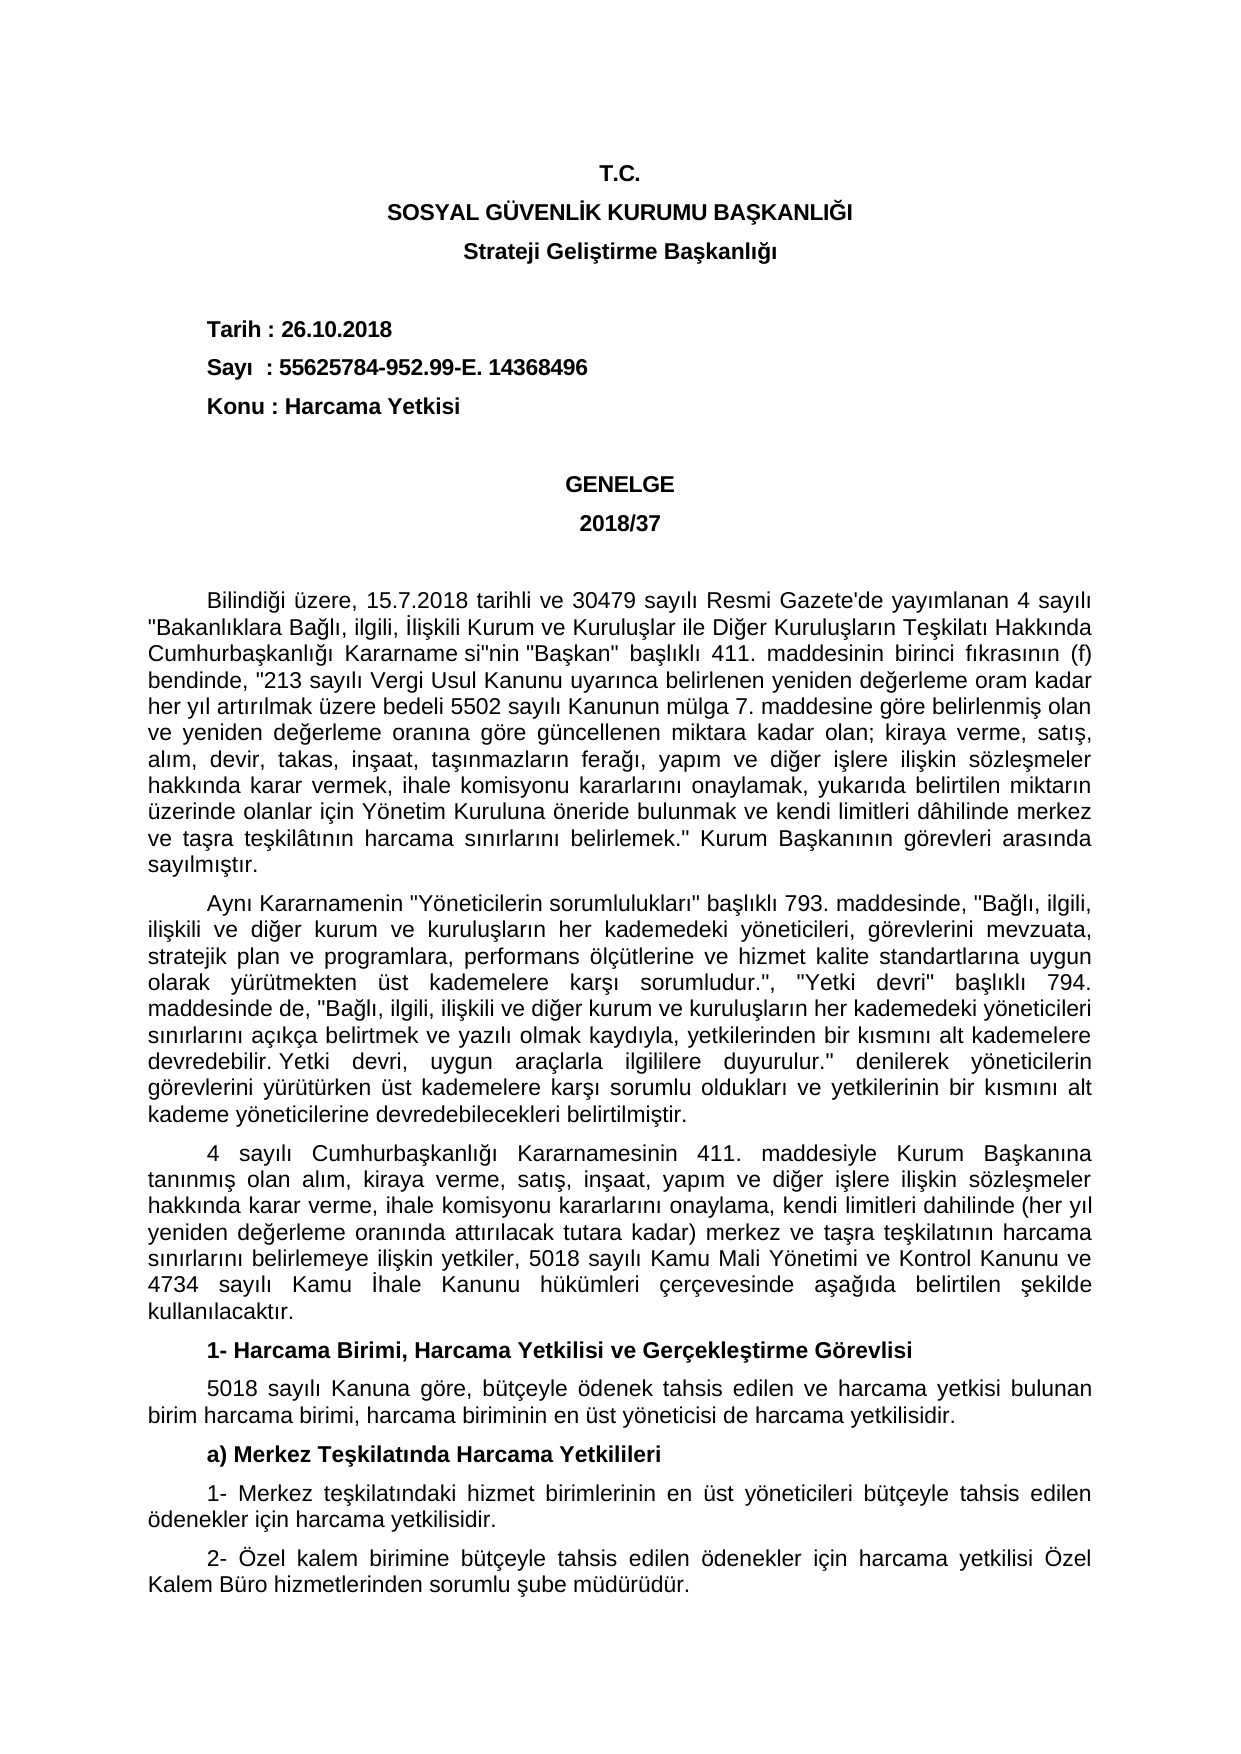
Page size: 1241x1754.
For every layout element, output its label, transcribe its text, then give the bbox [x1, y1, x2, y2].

text a) Merkez Teşkilatında Harcama Yetkilileri [148, 1441, 1093, 1467]
text T.C. [148, 160, 1093, 186]
text Aynı Kararnamenin "Yöneticilerin sorumlulukları" başlıklı 793. maddesinde, "Bağlı, ilgili, ilişkili ve diğer kurum ve kuruluşların her kademedeki yöneticileri, görevlerini mevzuata, stratejik plan ve programlara, performans ölçütlerine ve hizmet kalite standartlarına uygun olarak yürütmekten üst kademelere karşı sorumludur.", "Yetki devri" başlıklı 794. maddesinde de, "Bağlı, ilgili, ilişkili ve diğer kurum ve kuruluşların her kademedeki yöneticileri sınırlarını açıkça belirtmek ve yazılı olmak kaydıyla, yetkilerinden bir kısmını alt kademelere devredebilir. Yetki devri, uygun araçlarla ilgililere duyurulur." denilerek yöneticilerin görevlerini yürütürken üst kademelere karşı sorumlu oldukları ve yetkilerinin bir kısmını alt kademe yöneticilerine devredebilecekleri belirtilmiştir. [148, 890, 1093, 1127]
text Sayı : 55625784-952.99-E. 14368496 [148, 354, 1093, 381]
text SOSYAL GÜVENLİK KURUMU BAŞKANLIĞI [148, 199, 1093, 225]
text 1- Harcama Birimi, Harcama Yetkilisi ve Gerçekleştirme Görevlisi [148, 1337, 1093, 1363]
text 5018 sayılı Kanuna göre, bütçeyle ödenek tahsis edilen ve harcama yetkisi bulunan birim harcama birimi, harcama biriminin en üst yöneticisi de harcama yetkilisidir. [148, 1375, 1093, 1428]
text 4 sayılı Cumhurbaşkanlığı Kararnamesinin 411. maddesiyle Kurum Başkanına tanınmış olan alım, kiraya verme, satış, inşaat, yapım ve diğer işlere ilişkin sözleşmeler hakkında karar verme, ihale komisyonu kararlarını onaylama, kendi limitleri dahilinde (her yıl yeniden değerleme oranında attırılacak tutara kadar) merkez ve taşra teşkilatının harcama sınırlarını belirlemeye ilişkin yetkiler, 5018 sayılı Kamu Mali Yönetimi ve Kontrol Kanunu ve 4734 sayılı Kamu İhale Kanunu hükümleri çerçevesinde aşağıda belirtilen şekilde kullanılacaktır. [148, 1139, 1093, 1324]
text 2018/37 [148, 510, 1093, 536]
text GENELGE [148, 471, 1093, 497]
text Konu : Harcama Yetkisi [148, 393, 1093, 419]
text Bilindiği üzere, 15.7.2018 tarihli ve 30479 sayılı Resmi Gazete'de yayımlanan 4 sayılı "Bakanlıklara Bağlı, ilgili, İlişkili Kurum ve Kuruluşlar ile Diğer Kuruluşların Teşkilatı Hakkında Cumhurbaşkanlığı Kararname si"nin "Başkan" başlıklı 411. maddesinin birinci fıkrasının (f) bendinde, "213 sayılı Vergi Usul Kanunu uyarınca belirlenen yeniden değerleme oram kadar her yıl artırılmak üzere bedeli 5502 sayılı Kanunun mülga 7. maddesine göre belirlenmiş olan ve yeniden değerleme oranına göre güncellenen miktara kadar olan; kiraya verme, satış, alım, devir, takas, inşaat, taşınmazların ferağı, yapım ve diğer işlere ilişkin sözleşmeler hakkında karar vermek, ihale komisyonu kararlarını onaylamak, yukarıda belirtilen miktarın üzerinde olanlar için Yönetim Kuruluna öneride bulunmak ve kendi limitleri dâhilinde merkez ve taşra teşkilâtının harcama sınırlarını belirlemek." Kurum Başkanının görevleri arasında sayılmıştır. [148, 587, 1093, 877]
text 2- Özel kalem birimine bütçeyle tahsis edilen ödenekler için harcama yetkilisi Özel Kalem Büro hizmetlerinden sorumlu şube müdürüdür. [148, 1545, 1093, 1597]
text Tarih : 26.10.2018 [148, 316, 1093, 342]
text Strateji Geliştirme Başkanlığı [148, 238, 1093, 264]
text 1- Merkez teşkilatındaki hizmet birimlerinin en üst yöneticileri bütçeyle tahsis edilen ödenekler için harcama yetkilisidir. [148, 1479, 1093, 1532]
